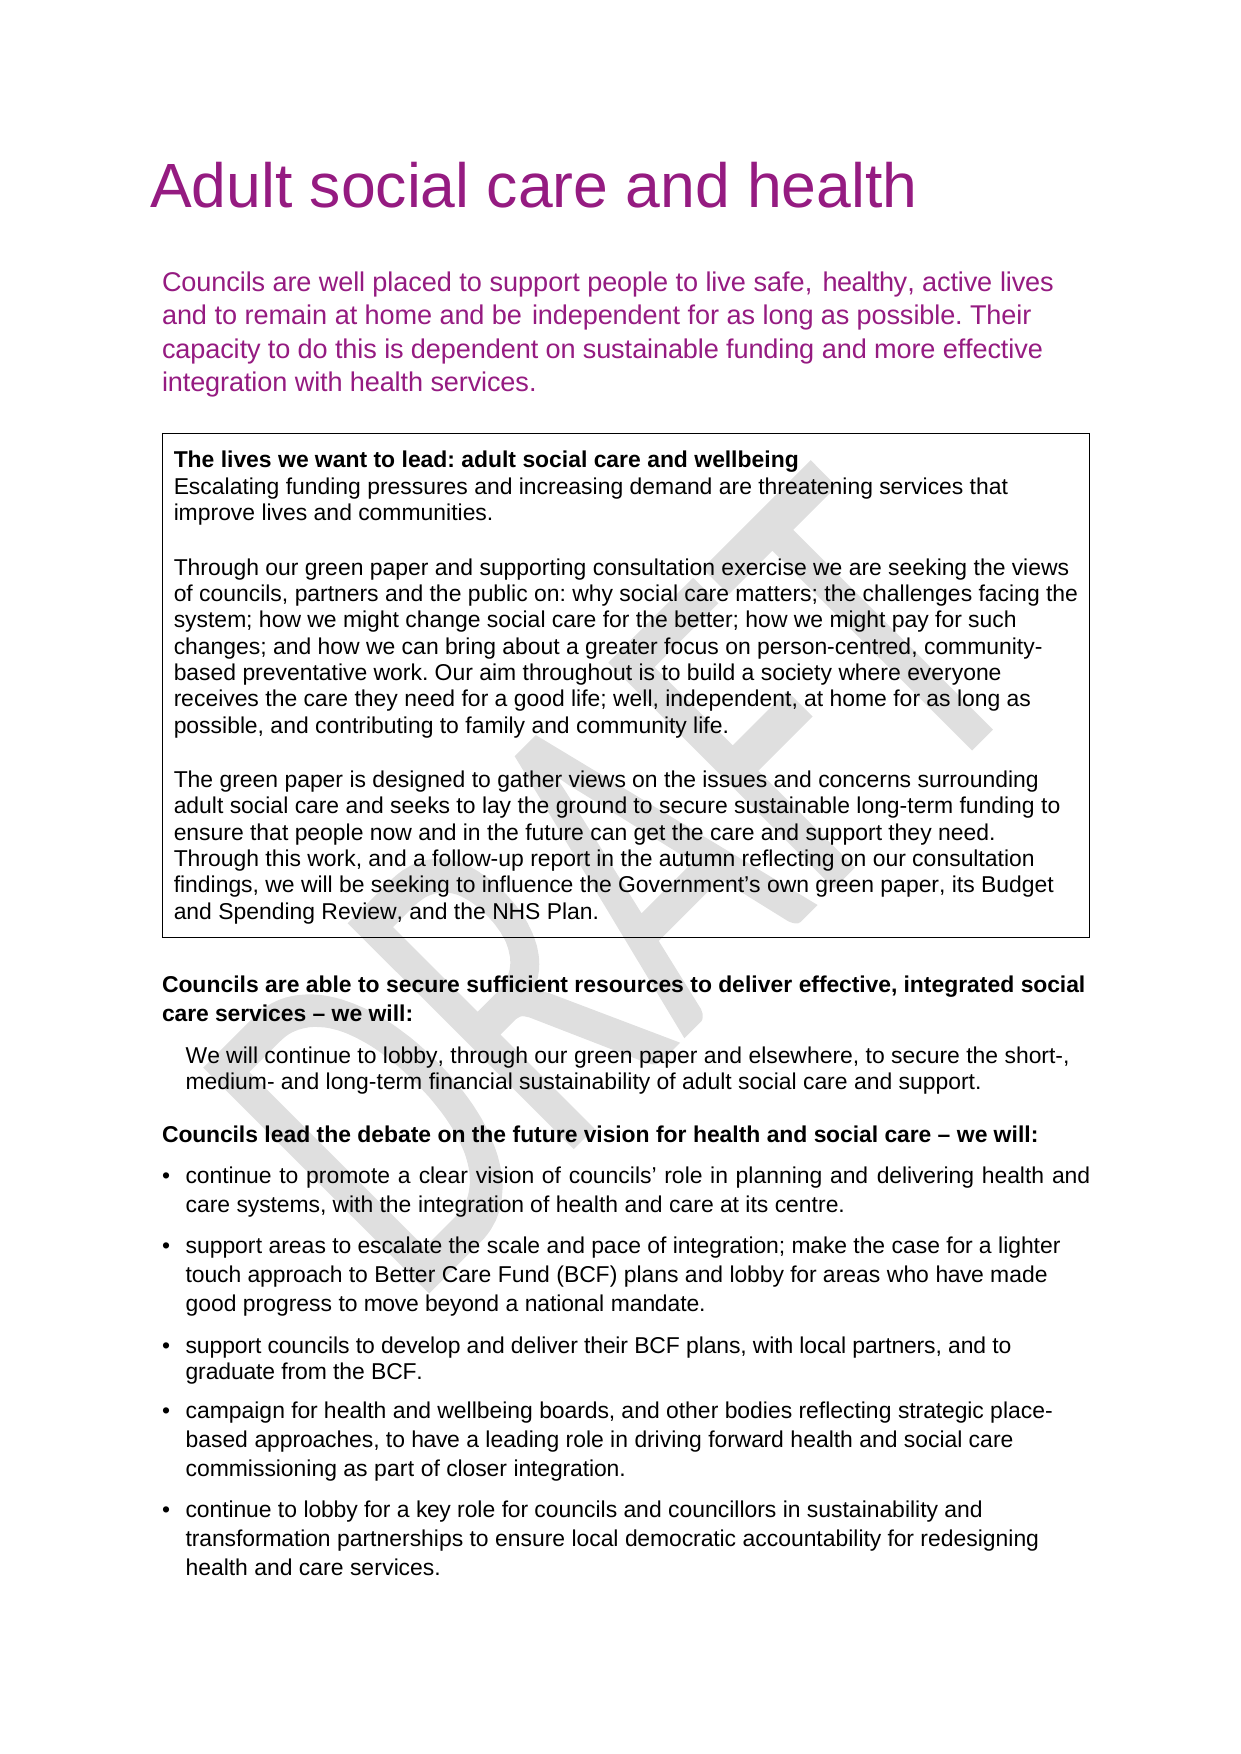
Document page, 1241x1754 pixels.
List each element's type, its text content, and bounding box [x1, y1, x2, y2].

list support councils to develop and deliver their BCF plans, with local partners, and to graduate from the BCF. [162, 1332, 1090, 1384]
subtitle Councils are able to secure sufficient resources to deliver effective, integrated social care services – we will: [162, 971, 1090, 1026]
list support areas to escalate the scale and pace of integration; make the case for a lighter touch approach to Better Care Fund (BCF) plans and lobby for areas who have made good progress to move beyond a national mandate. [162, 1232, 1090, 1317]
list continue to lobby for a key role for councils and councillors in sustainability and transformation partnerships to ensure local democratic accountability for redesigning health and care services. [162, 1496, 1090, 1581]
table_header The lives we want to lead: adult social care and wellbeing Escalating funding pressures and increasing demand are threatening services that improve lives and communities. Through our green paper and supporting consultation exercise we are seeking the views of councils, partners and the public on: why social care matters; the challenges facing the system; how we might change social care for the better; how we might pay for such changes; and how we can bring about a greater focus on person-centred, community-based preventative work. Our aim throughout is to build a society where everyone receives the care they need for a good life; well, independent, at home for as long as possible, and contributing to family and community life. The green paper is designed to gather views on the issues and concerns surrounding adult social care and seeks to lay the ground to secure sustainable long-term funding to ensure that people now and in the future can get the care and support they need. Through this work, and a follow-up report in the autumn reflecting on our consultation findings, we will be seeking to influence the Government’s own green paper, its Budget and Spending Review, and the NHS Plan. [163, 434, 1089, 937]
subtitle Councils lead the debate on the future vision for health and social care – we will: [162, 1121, 1090, 1147]
text We will continue to lobby, through our green paper and elsewhere, to secure the short-, medium- and long-term financial sustainability of adult social care and support. [185, 1042, 1090, 1094]
list continue to promote a clear vision of councils’ role in planning and delivering health and care systems, with the integration of health and care at its centre. [162, 1162, 1090, 1217]
subtitle Adult social care and health [150, 154, 1090, 221]
list campaign for health and wellbeing boards, and other bodies reflecting strategic place-based approaches, to have a leading role in driving forward health and social care commissioning as part of closer integration. [162, 1397, 1090, 1481]
subtitle Councils are well placed to support people to live safe, healthy, active lives and to remain at home and be independent for as long as possible. Their capacity to do this is dependent on sustainable funding and more effective integration with health services. [162, 266, 1090, 397]
